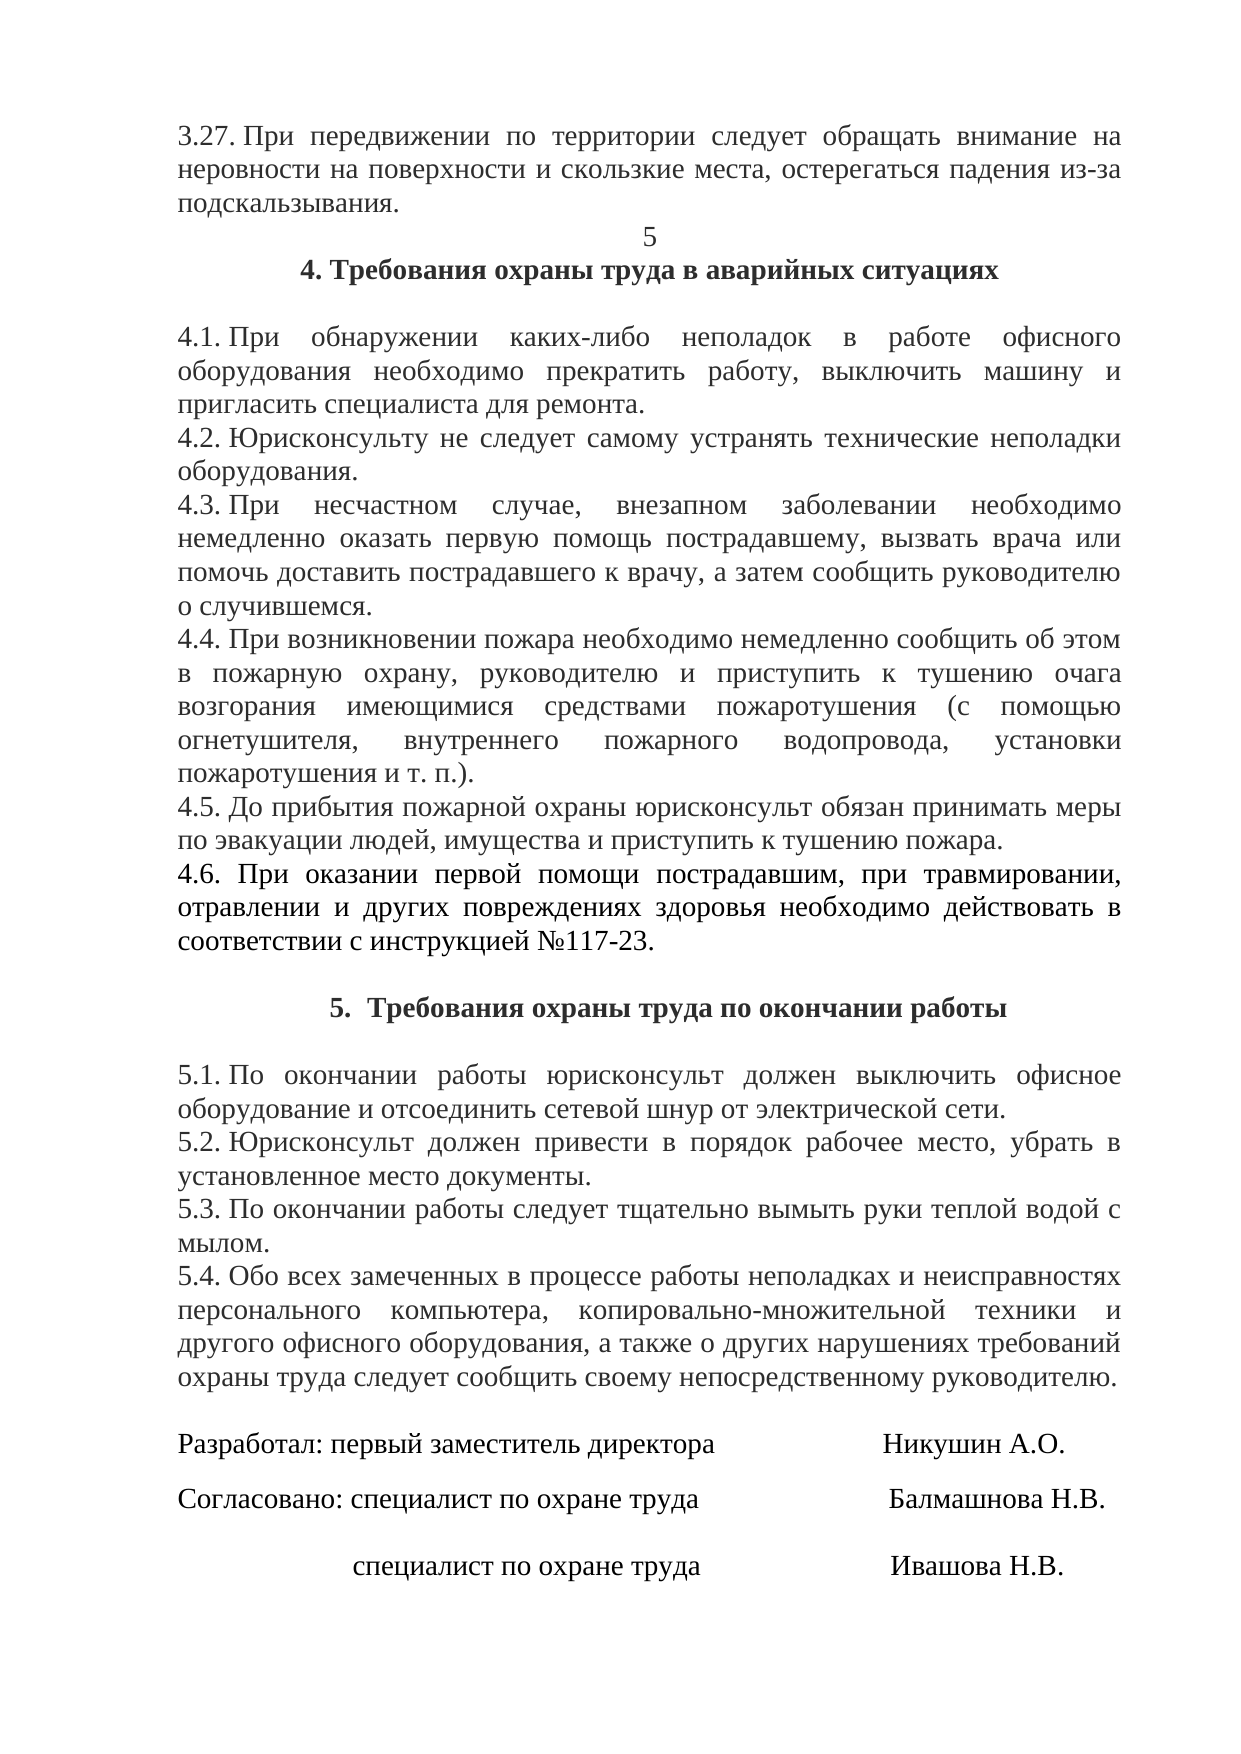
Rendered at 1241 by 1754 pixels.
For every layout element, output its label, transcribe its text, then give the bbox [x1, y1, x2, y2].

text 3.27. При передвижении по территории следует обращать внимание на неровности на поверхности и скользкие места, остерегаться падения из-за подскальзывания. [177, 118, 1122, 219]
text Разработал: первый заместитель директора Никушин А.О. [177, 1426, 1122, 1460]
text 5 [177, 219, 1122, 252]
text Согласовано: специалист по охране труда Балмашнова Н.В. [177, 1481, 1122, 1514]
text 4.4. При возникновении пожара необходимо немедленно сообщить об этом в пожарную охрану, руководителю и приступить к тушению очага возгорания имеющимися средствами пожаротушения (с помощью огнетушителя, внутреннего пожарного водопровода, установки пожаротушения и т. п.). [177, 621, 1122, 789]
text 4.6. При оказании первой помощи пострадавшим, при травмировании, отравлении и других повреждениях здоровья необходимо действовать в соответствии с инструкцией №117-23. [177, 856, 1122, 957]
text 4. Требования охраны труда в аварийных ситуациях [177, 252, 1122, 286]
list Требования охраны труда по окончании работы [215, 990, 1122, 1024]
text 4.3. При несчастном случае, внезапном заболевании необходимо немедленно оказать первую помощь пострадавшему, вызвать врача или помочь доставить пострадавшего к врачу, а затем сообщить руководителю о случившемся. [177, 487, 1122, 621]
text специалист по охране труда Ивашова Н.В. [177, 1548, 1122, 1582]
text 5.2. Юрисконсульт должен привести в порядок рабочее место, убрать в установленное место документы. [177, 1124, 1122, 1191]
text 4.1. При обнаружении каких-либо неполадок в работе офисного оборудования необходимо прекратить работу, выключить машину и пригласить специалиста для ремонта. [177, 319, 1122, 420]
text 5.3. По окончании работы следует тщательно вымыть руки теплой водой с мылом. [177, 1191, 1122, 1258]
text 5.1. По окончании работы юрисконсульт должен выключить офисное оборудование и отсоединить сетевой шнур от электрической сети. [177, 1057, 1122, 1124]
text 4.2. Юрисконсульту не следует самому устранять технические неполадки оборудования. [177, 420, 1122, 487]
text 4.5. До прибытия пожарной охраны юрисконсульт обязан принимать меры по эвакуации людей, имущества и приступить к тушению пожара. [177, 789, 1122, 856]
text 5.4. Обо всех замеченных в процессе работы неполадках и неисправностях персонального компьютера, копировально-множительной техники и другого офисного оборудования, а также о других нарушениях требований охраны труда следует сообщить своему непосредственному руководителю. [177, 1258, 1122, 1393]
